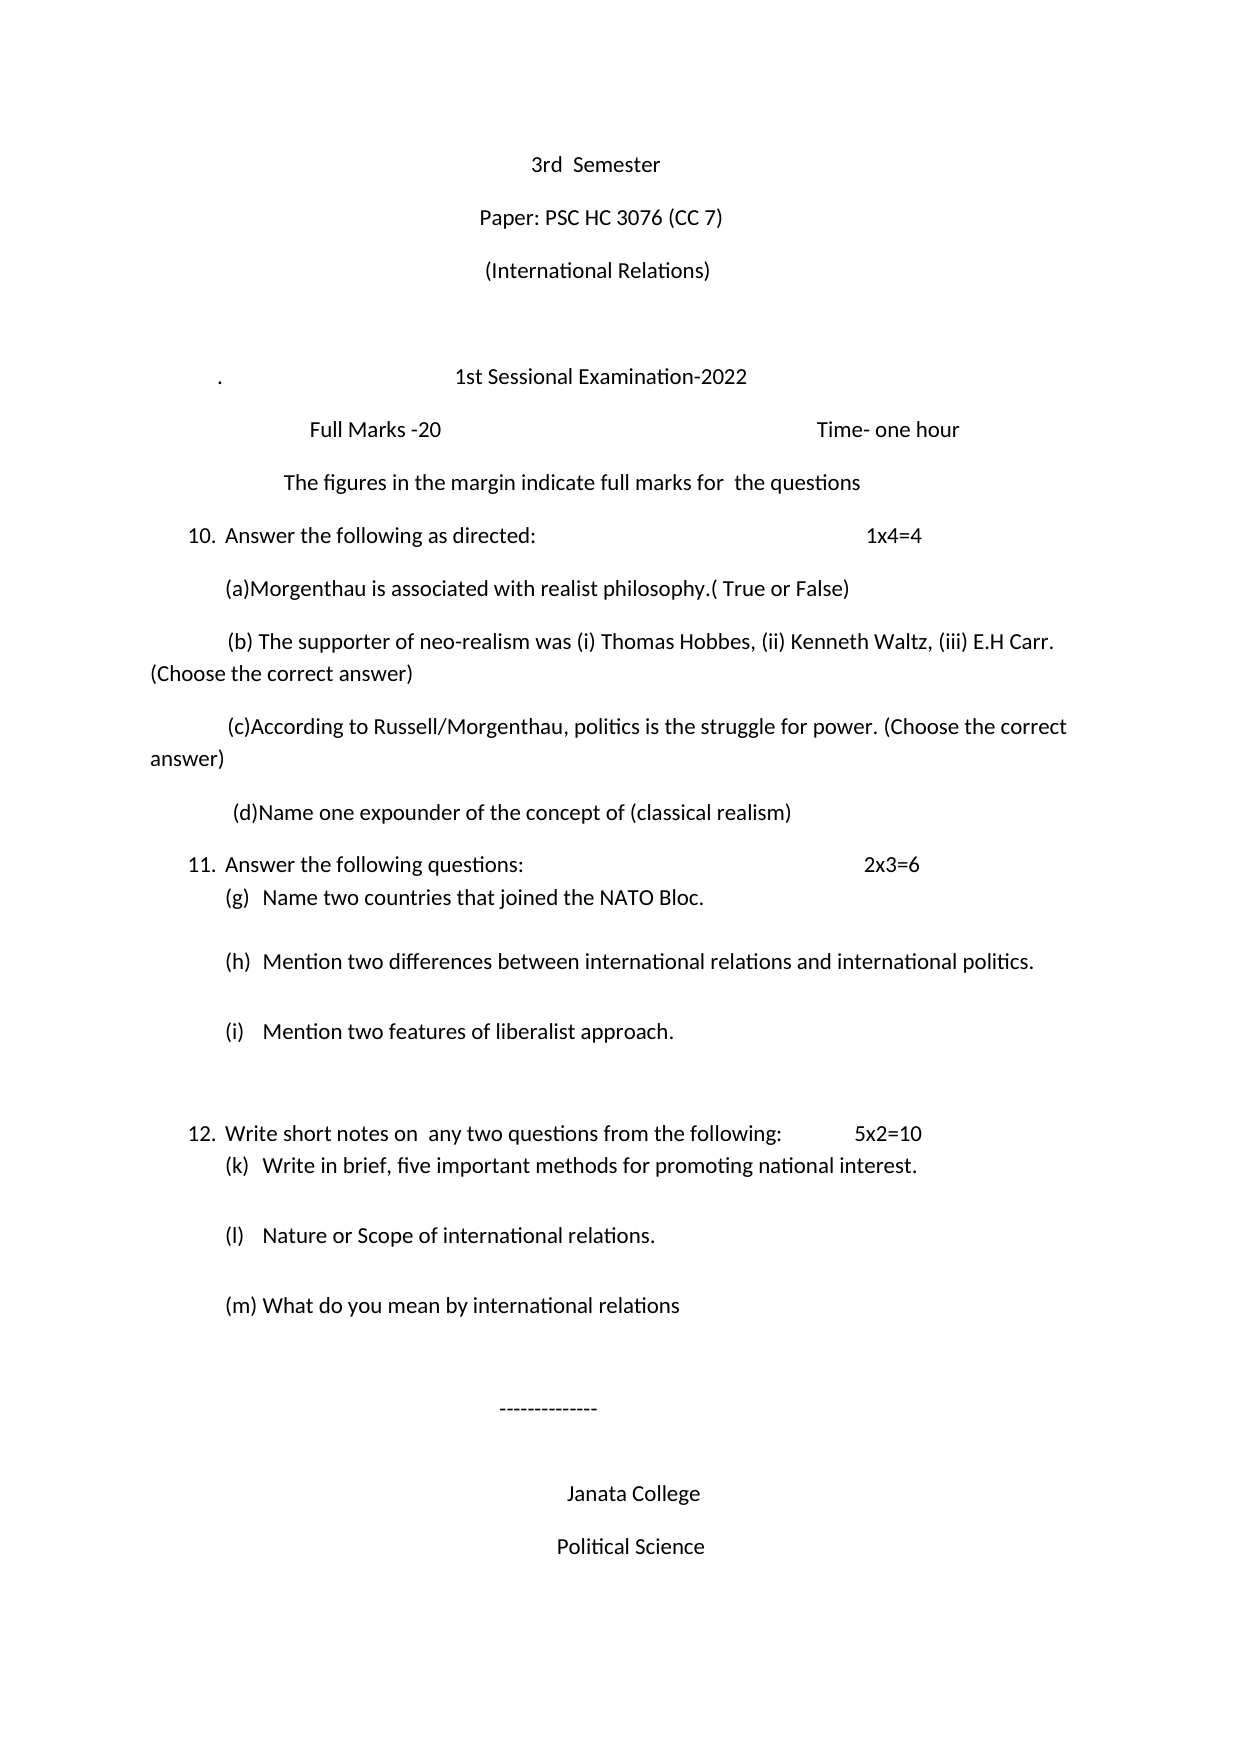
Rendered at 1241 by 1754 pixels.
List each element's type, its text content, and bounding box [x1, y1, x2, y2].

list Mention two differences between international relations and international politics. [225, 947, 1090, 975]
text Janata College [150, 1479, 1090, 1507]
text (International Relations) [150, 256, 1090, 284]
text . 1st Sessional Examination-2022 [150, 362, 1090, 390]
text Political Science [150, 1532, 1090, 1560]
list What do you mean by international relations [225, 1292, 1090, 1319]
text (b) The supporter of neo-realism was (i) Thomas Hobbes, (ii) Kenneth Waltz, (iii) E.H Carr. (Choose the correct answer) [150, 627, 1090, 687]
text (c)According to Russell/Morgenthau, politics is the struggle for power. (Choose the correct answer) [150, 712, 1090, 773]
list Answer the following questions: 2x3=6 [187, 851, 1090, 879]
list Mention two features of liberalist approach. [225, 1017, 1090, 1045]
text (a)Morgenthau is associated with realist philosophy.( True or False) [225, 574, 1090, 602]
text (d)Name one expounder of the concept of (classical realism) [150, 798, 1090, 826]
list Nature or Scope of international relations. [225, 1222, 1090, 1249]
list Name two countries that joined the NATO Bloc. [225, 883, 1090, 911]
list Answer the following as directed: 1x4=4 [187, 521, 1090, 549]
list Write short notes on any two questions from the following: 5x2=10 [187, 1119, 1090, 1147]
text The figures in the margin indicate full marks for the questions [150, 468, 1090, 496]
text Full Marks -20 Time- one hour [150, 415, 1090, 443]
text Paper: PSC HC 3076 (CC 7) [150, 203, 1090, 231]
list Write in brief, five important methods for promoting national interest. [225, 1152, 1090, 1179]
list -------------- [262, 1394, 1090, 1422]
text 3rd Semester [150, 150, 1090, 178]
